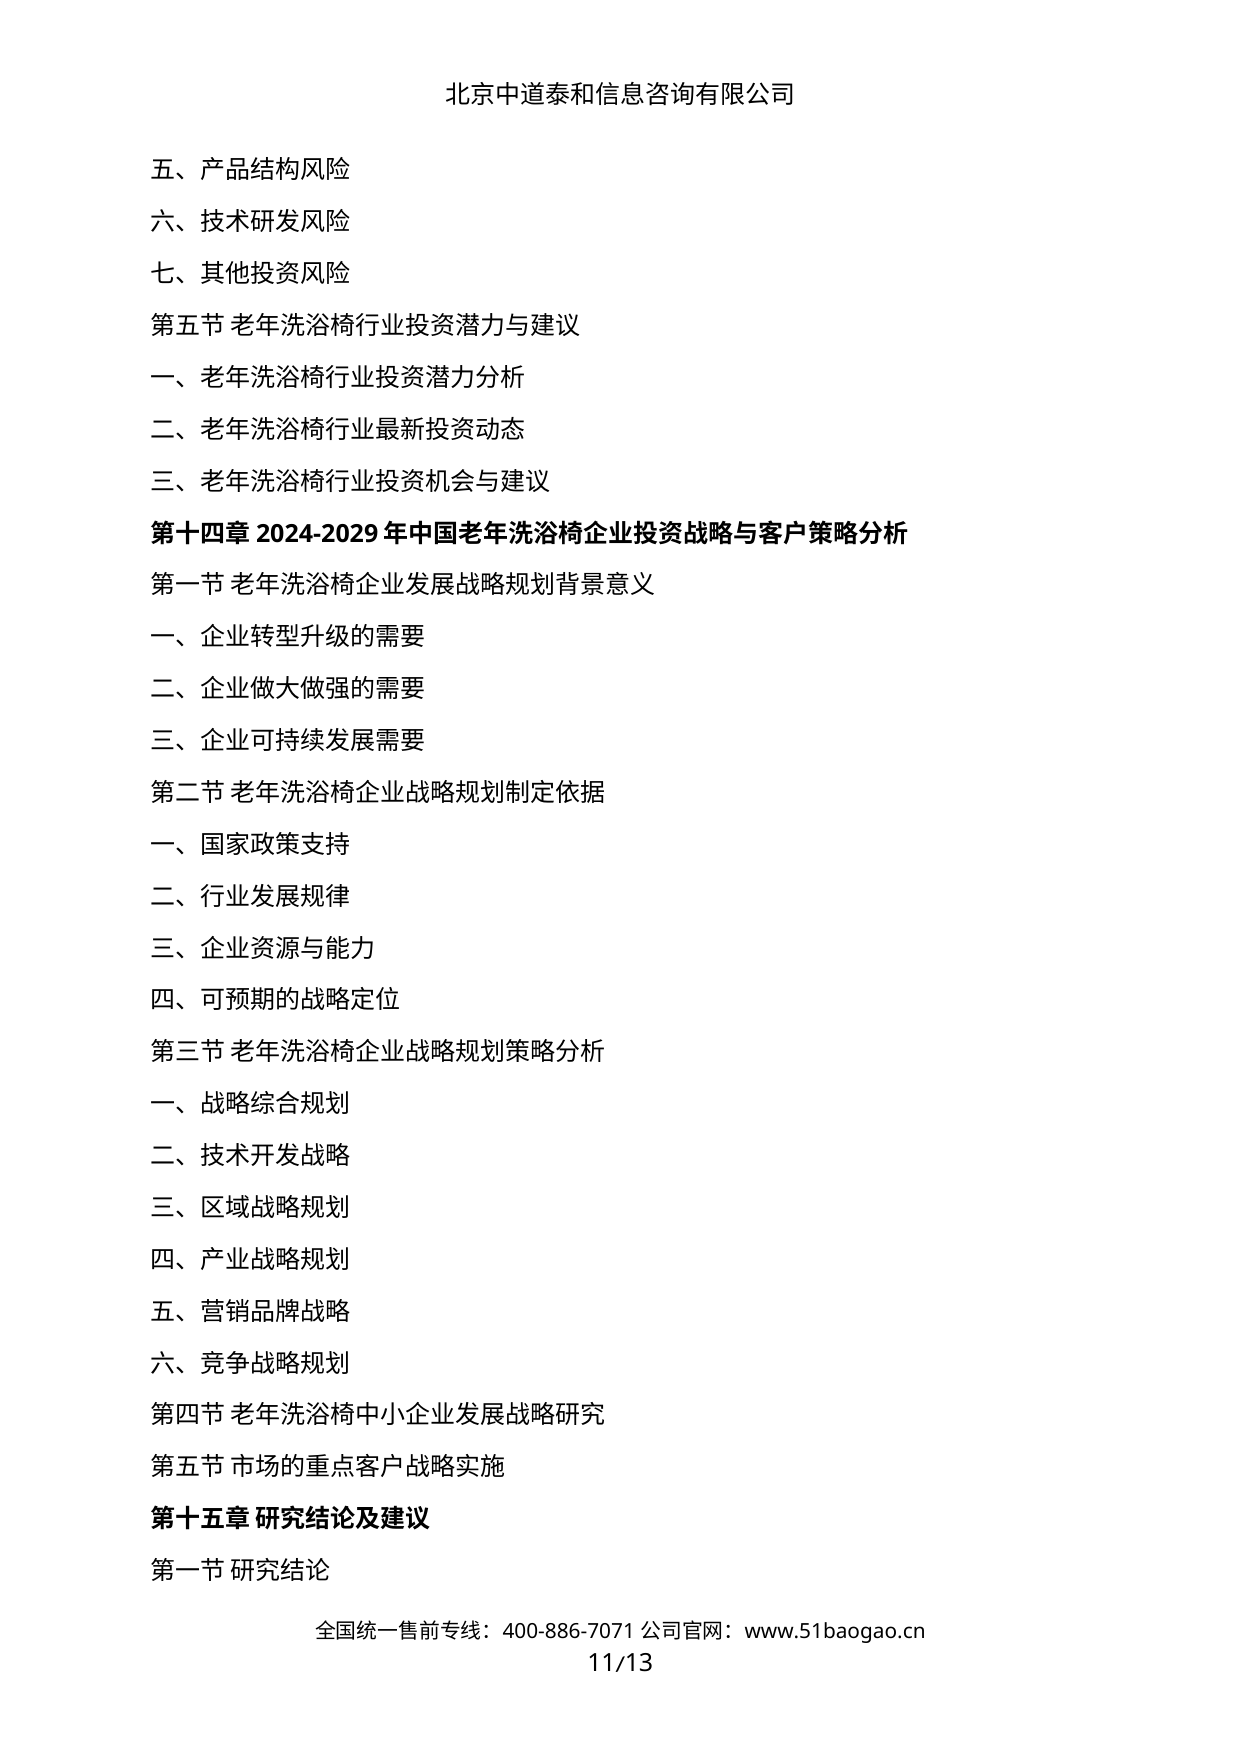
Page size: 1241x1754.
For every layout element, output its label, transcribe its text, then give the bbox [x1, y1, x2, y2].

text 一、企业转型升级的需要 [150, 617, 1090, 653]
text 五、产品结构风险 [150, 150, 1090, 186]
text 四、产业战略规划 [150, 1239, 1090, 1276]
text 第一节 老年洗浴椅企业发展战略规划背景意义 [150, 565, 1090, 601]
text 第四节 老年洗浴椅中小企业发展战略研究 [150, 1395, 1090, 1431]
text 第十五章 研究结论及建议 [150, 1499, 1090, 1535]
text 七、其他投资风险 [150, 254, 1090, 290]
text 三、老年洗浴椅行业投资机会与建议 [150, 461, 1090, 497]
text 二、企业做大做强的需要 [150, 669, 1090, 705]
text 六、竞争战略规划 [150, 1343, 1090, 1379]
text 第三节 老年洗浴椅企业战略规划策略分析 [150, 1032, 1090, 1068]
text 一、老年洗浴椅行业投资潜力分析 [150, 357, 1090, 394]
text 二、老年洗浴椅行业最新投资动态 [150, 409, 1090, 446]
text 第十四章 2024-2029年中国老年洗浴椅企业投资战略与客户策略分析 [150, 513, 1090, 549]
text 第二节 老年洗浴椅企业战略规划制定依据 [150, 772, 1090, 809]
text 第五节 市场的重点客户战略实施 [150, 1447, 1090, 1483]
text 三、区域战略规划 [150, 1187, 1090, 1224]
text 四、可预期的战略定位 [150, 980, 1090, 1016]
text 二、技术开发战略 [150, 1136, 1090, 1172]
text 第一节 研究结论 [150, 1551, 1090, 1587]
text 三、企业资源与能力 [150, 928, 1090, 964]
text 六、技术研发风险 [150, 202, 1090, 238]
text 第五节 老年洗浴椅行业投资潜力与建议 [150, 306, 1090, 342]
text 三、企业可持续发展需要 [150, 721, 1090, 757]
text 一、战略综合规划 [150, 1084, 1090, 1120]
text 二、行业发展规律 [150, 876, 1090, 912]
text 五、营销品牌战略 [150, 1291, 1090, 1327]
text 一、国家政策支持 [150, 824, 1090, 861]
